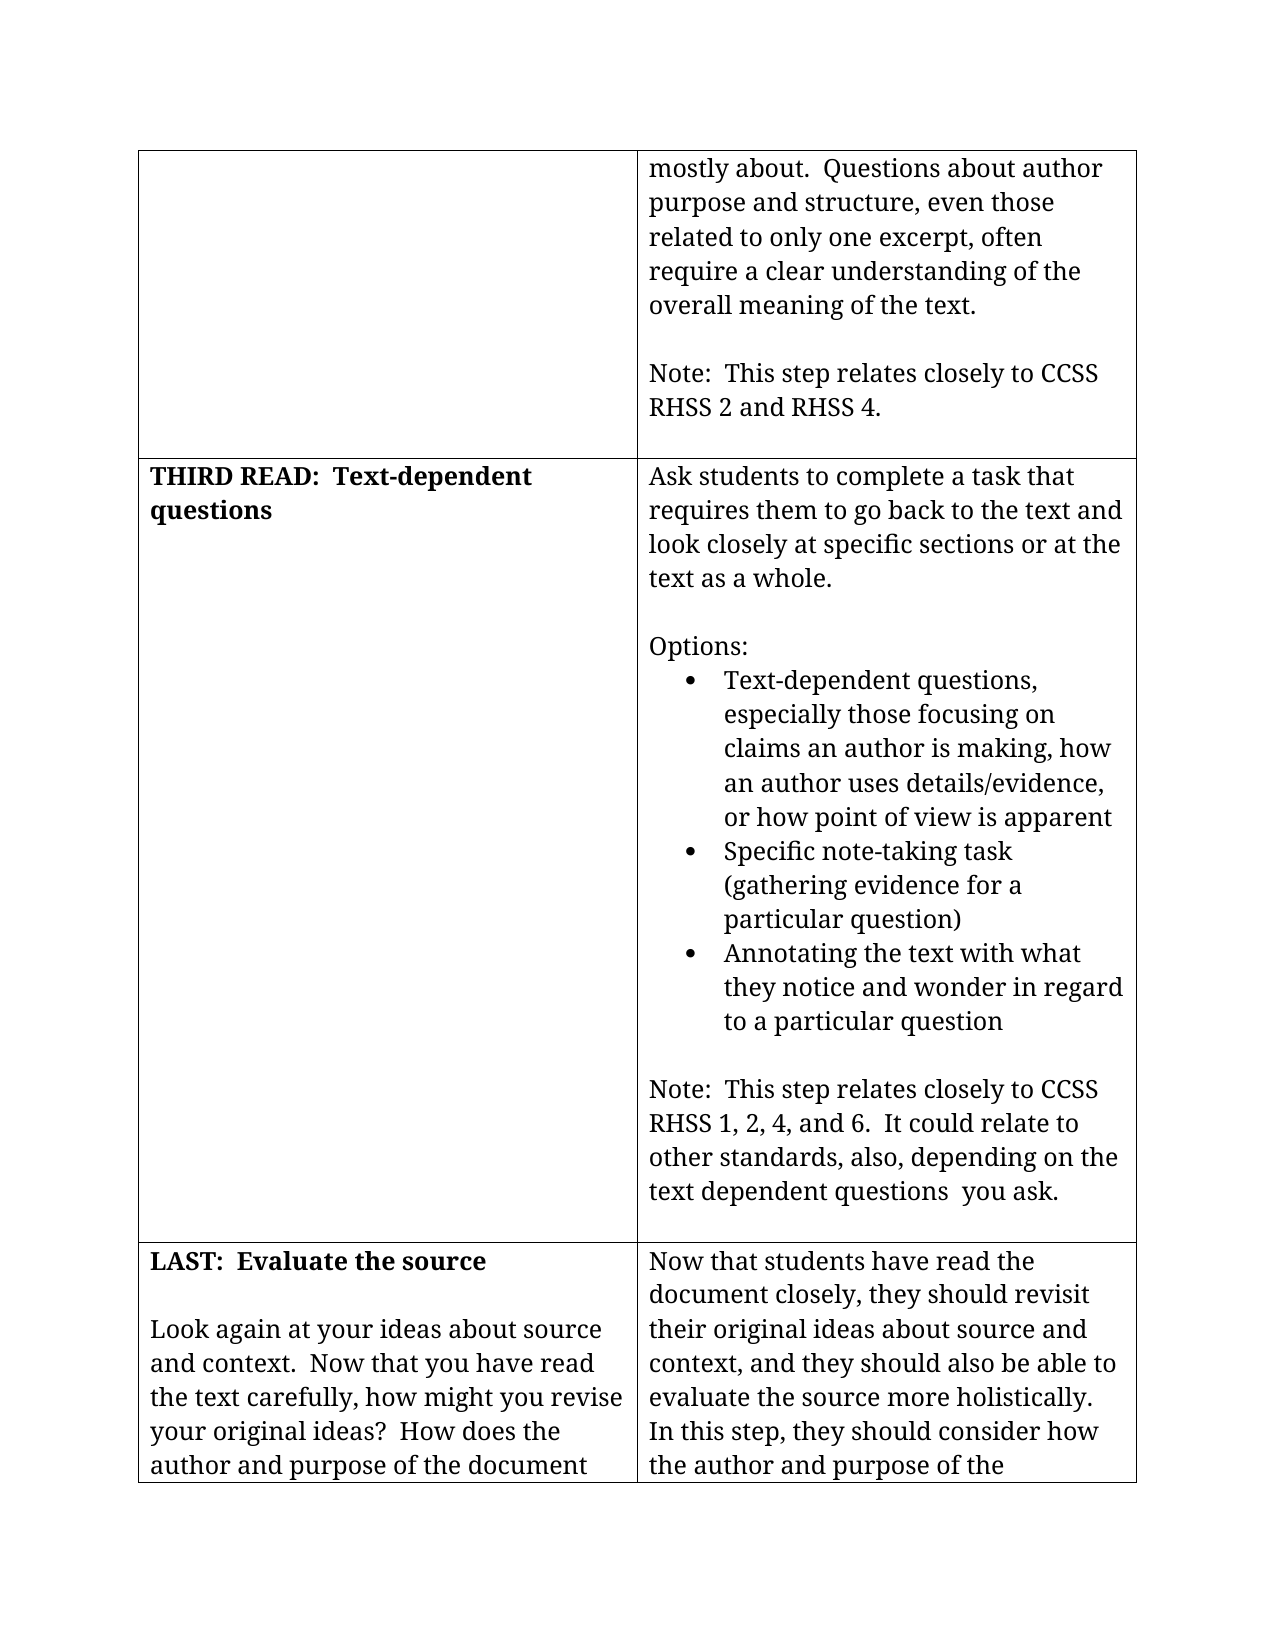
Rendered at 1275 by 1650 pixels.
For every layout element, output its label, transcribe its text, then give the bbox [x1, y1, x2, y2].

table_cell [638, 151, 1136, 458]
table_cell Ask students to complete a task that requires them to go back to the text and look closely at specific sections or at the text as a whole. Options: Text-dependent questions, especially those focusing on claims an author is making, how an author uses details/evidence, or how point of view is apparent Specific note-taking task (gathering evidence for a particular question) Annotating the text with what they notice and wonder in regard to a particular question Note: This step relates closely to CCSS RHSS 1, 2, 4, and 6. It could relate to other standards, also, depending on the text dependent questions you ask. [638, 459, 1136, 1242]
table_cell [638, 1243, 1136, 1482]
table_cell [139, 1243, 637, 1482]
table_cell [139, 151, 637, 458]
table_cell THIRD READ: Text-dependent questions [139, 459, 637, 1242]
